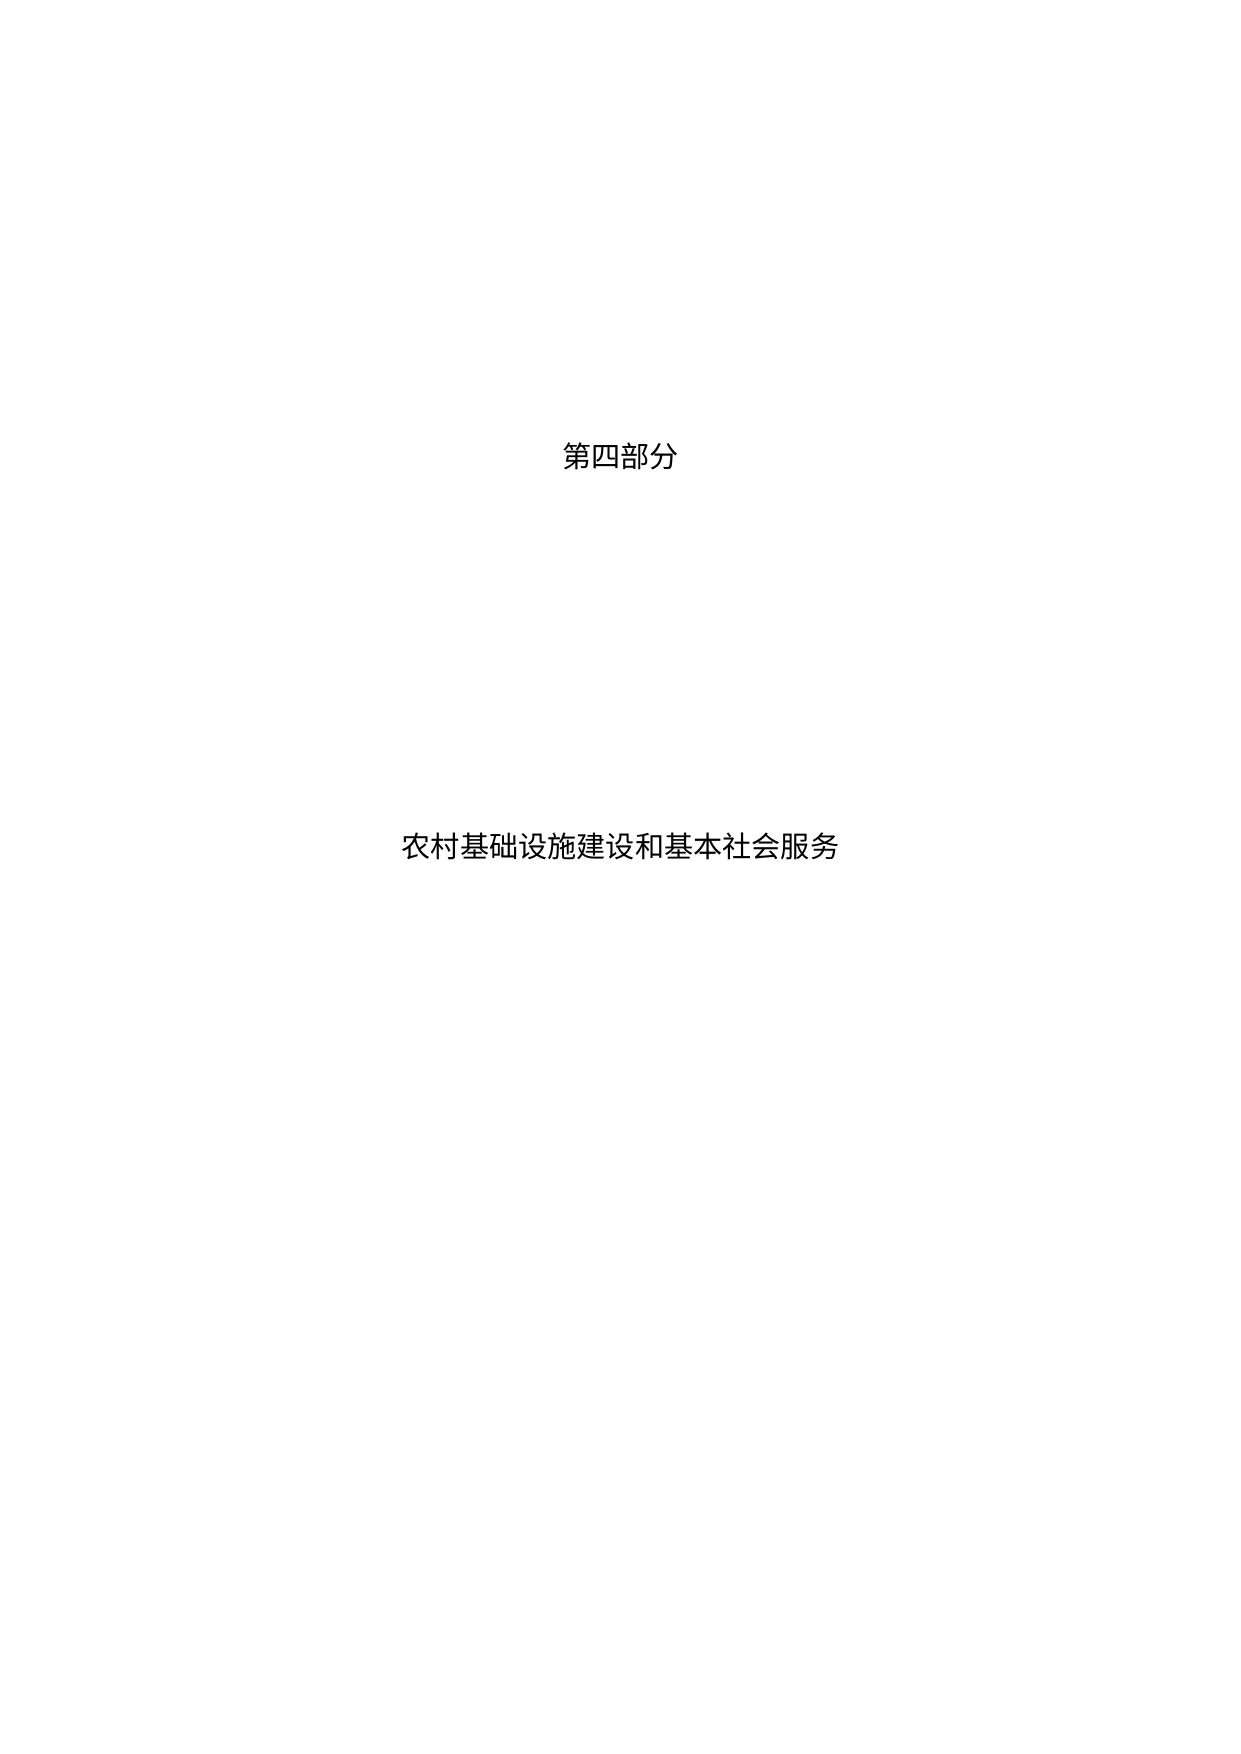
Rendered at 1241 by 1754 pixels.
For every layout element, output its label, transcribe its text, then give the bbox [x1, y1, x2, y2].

text 第四部分 [187, 422, 1053, 487]
text 农村基础设施建设和基本社会服务 [187, 812, 1053, 877]
